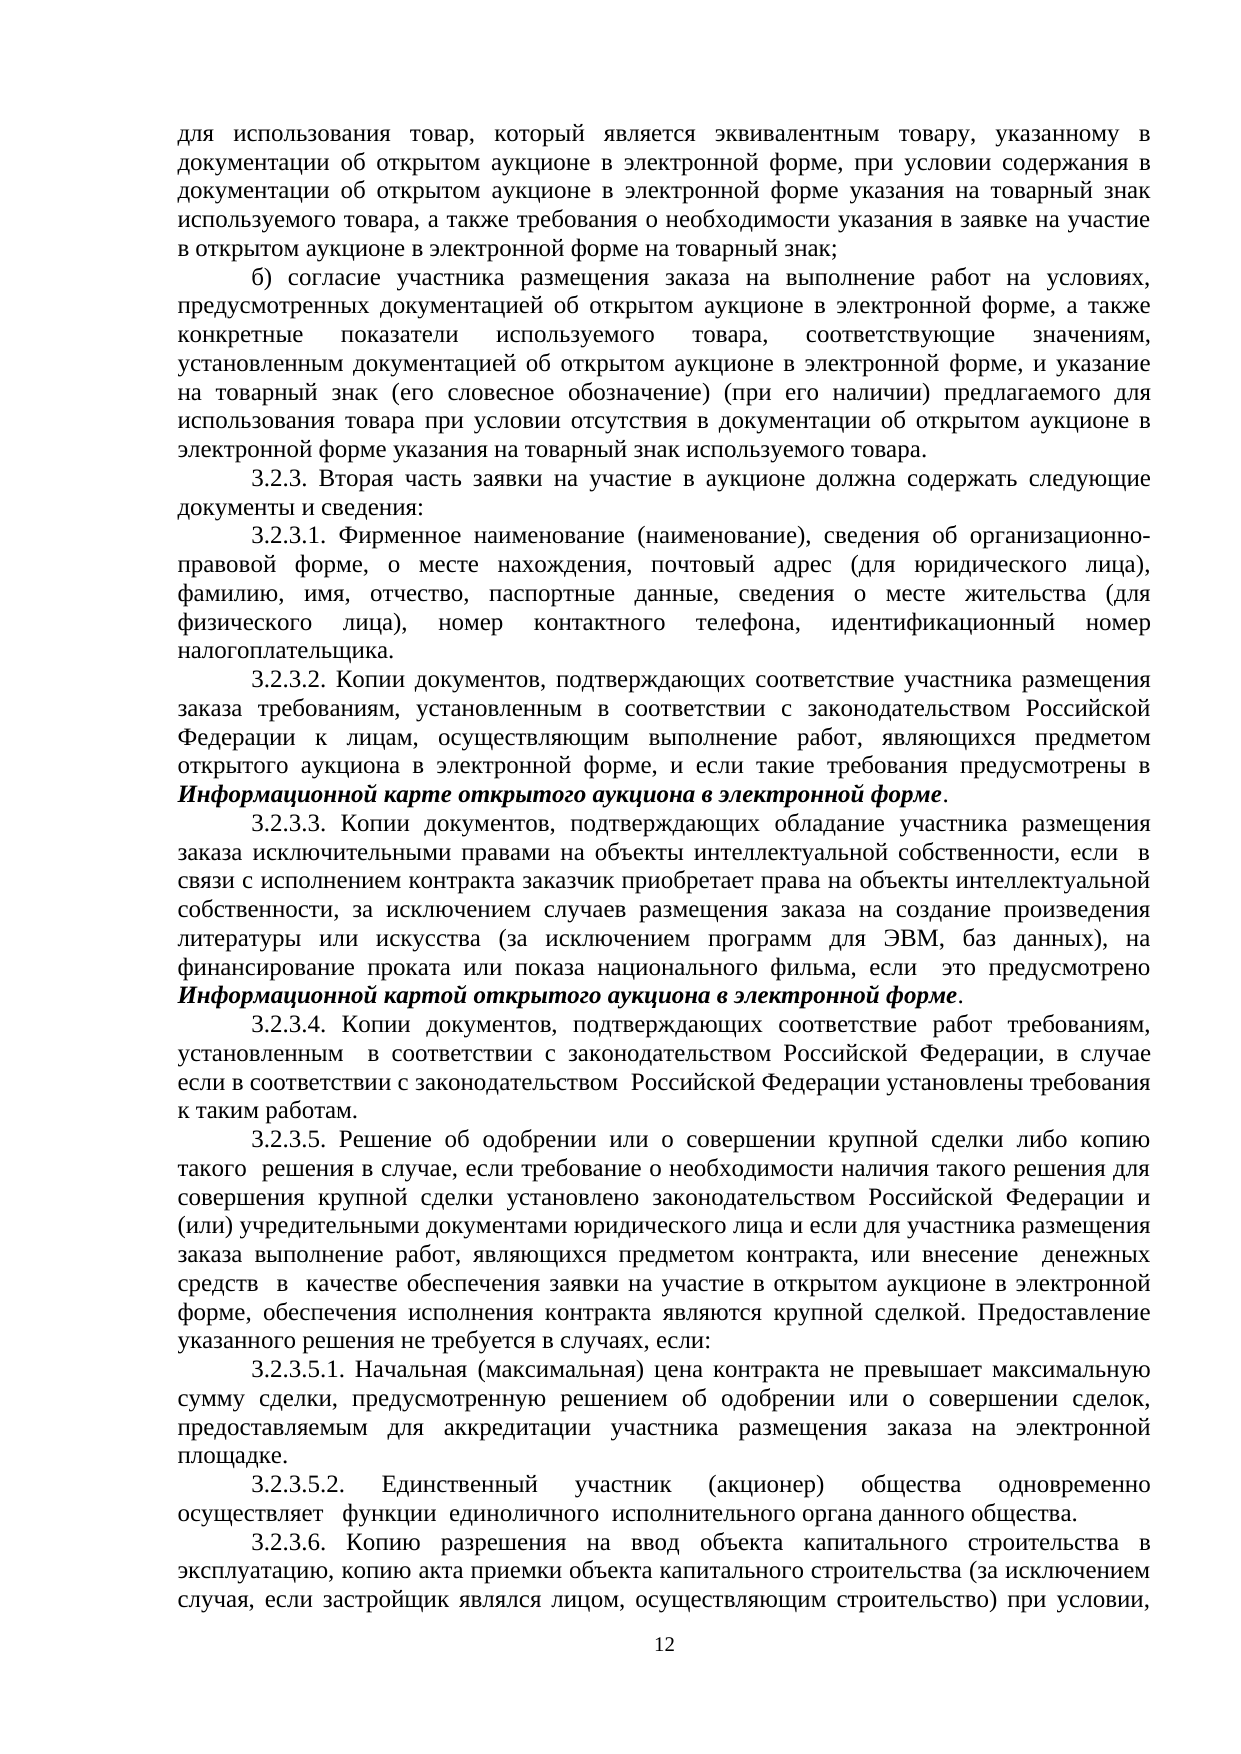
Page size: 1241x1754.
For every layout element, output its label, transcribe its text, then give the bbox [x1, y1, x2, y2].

text 3.2.3.2. Копии документов, подтверждающих соответствие участника размещения заказа требованиям, установленным в соответствии с законодательством Российской Федерации к лицам, осуществляющим выполнение работ, являющихся предметом открытого аукциона в электронной форме, и если такие требования предусмотрены в Информационной карте открытого аукциона в электронной форме. [177, 664, 1152, 808]
text 3.2.3.5. Решение об одобрении или о совершении крупной сделки либо копию такого решения в случае, если требование о необходимости наличия такого решения для совершения крупной сделки установлено законодательством Российской Федерации и (или) учредительными документами юридического лица и если для участника размещения заказа выполнение работ, являющихся предметом контракта, или внесение денежных средств в качестве обеспечения заявки на участие в открытом аукционе в электронной форме, обеспечения исполнения контракта являются крупной сделкой. Предоставление указанного решения не требуется в случаях, если: [177, 1124, 1152, 1354]
text 3.2.3.5.1. Начальная (максимальная) цена контракта не превышает максимальную сумму сделки, предусмотренную решением об одобрении или о совершении сделок, предоставляемым для аккредитации участника размещения заказа на электронной площадке. [177, 1354, 1152, 1469]
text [177, 1527, 1152, 1613]
text 3.2.3.4. Копии документов, подтверждающих соответствие работ требованиям, установленным в соответствии с законодательством Российской Федерации, в случае если в соответствии с законодательством Российской Федерации установлены требования к таким работам. [177, 1009, 1152, 1124]
text 3.2.3.3. Копии документов, подтверждающих обладание участника размещения заказа исключительными правами на объекты интеллектуальной собственности, если в связи с исполнением контракта заказчик приобретает права на объекты интеллектуальной собственности, за исключением случаев размещения заказа на создание произведения литературы или искусства (за исключением программ для ЭВМ, баз данных), на финансирование проката или показа национального фильма, если это предусмотрено Информационной картой открытого аукциона в электронной форме. [177, 808, 1152, 1009]
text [177, 118, 1152, 262]
text 3.2.3. Вторая часть заявки на участие в аукционе должна содержать следующие документы и сведения: [177, 463, 1152, 521]
text 3.2.3.1. Фирменное наименование (наименование), сведения об организационно-правовой форме, о месте нахождения, почтовый адрес (для юридического лица), фамилию, имя, отчество, паспортные данные, сведения о месте жительства (для физического лица), номер контактного телефона, идентификационный номер налогоплательщика. [177, 521, 1152, 664]
text 3.2.3.5.2. Единственный участник (акционер) общества одновременно осуществляет функции единоличного исполнительного органа данного общества. [177, 1469, 1152, 1527]
text б) согласие участника размещения заказа на выполнение работ на условиях, предусмотренных документацией об открытом аукционе в электронной форме, а также конкретные показатели используемого товара, соответствующие значениям, установленным документацией об открытом аукционе в электронной форме, и указание на товарный знак (его словесное обозначение) (при его наличии) предлагаемого для использования товара при условии отсутствия в документации об открытом аукционе в электронной форме указания на товарный знак используемого товара. [177, 262, 1152, 463]
